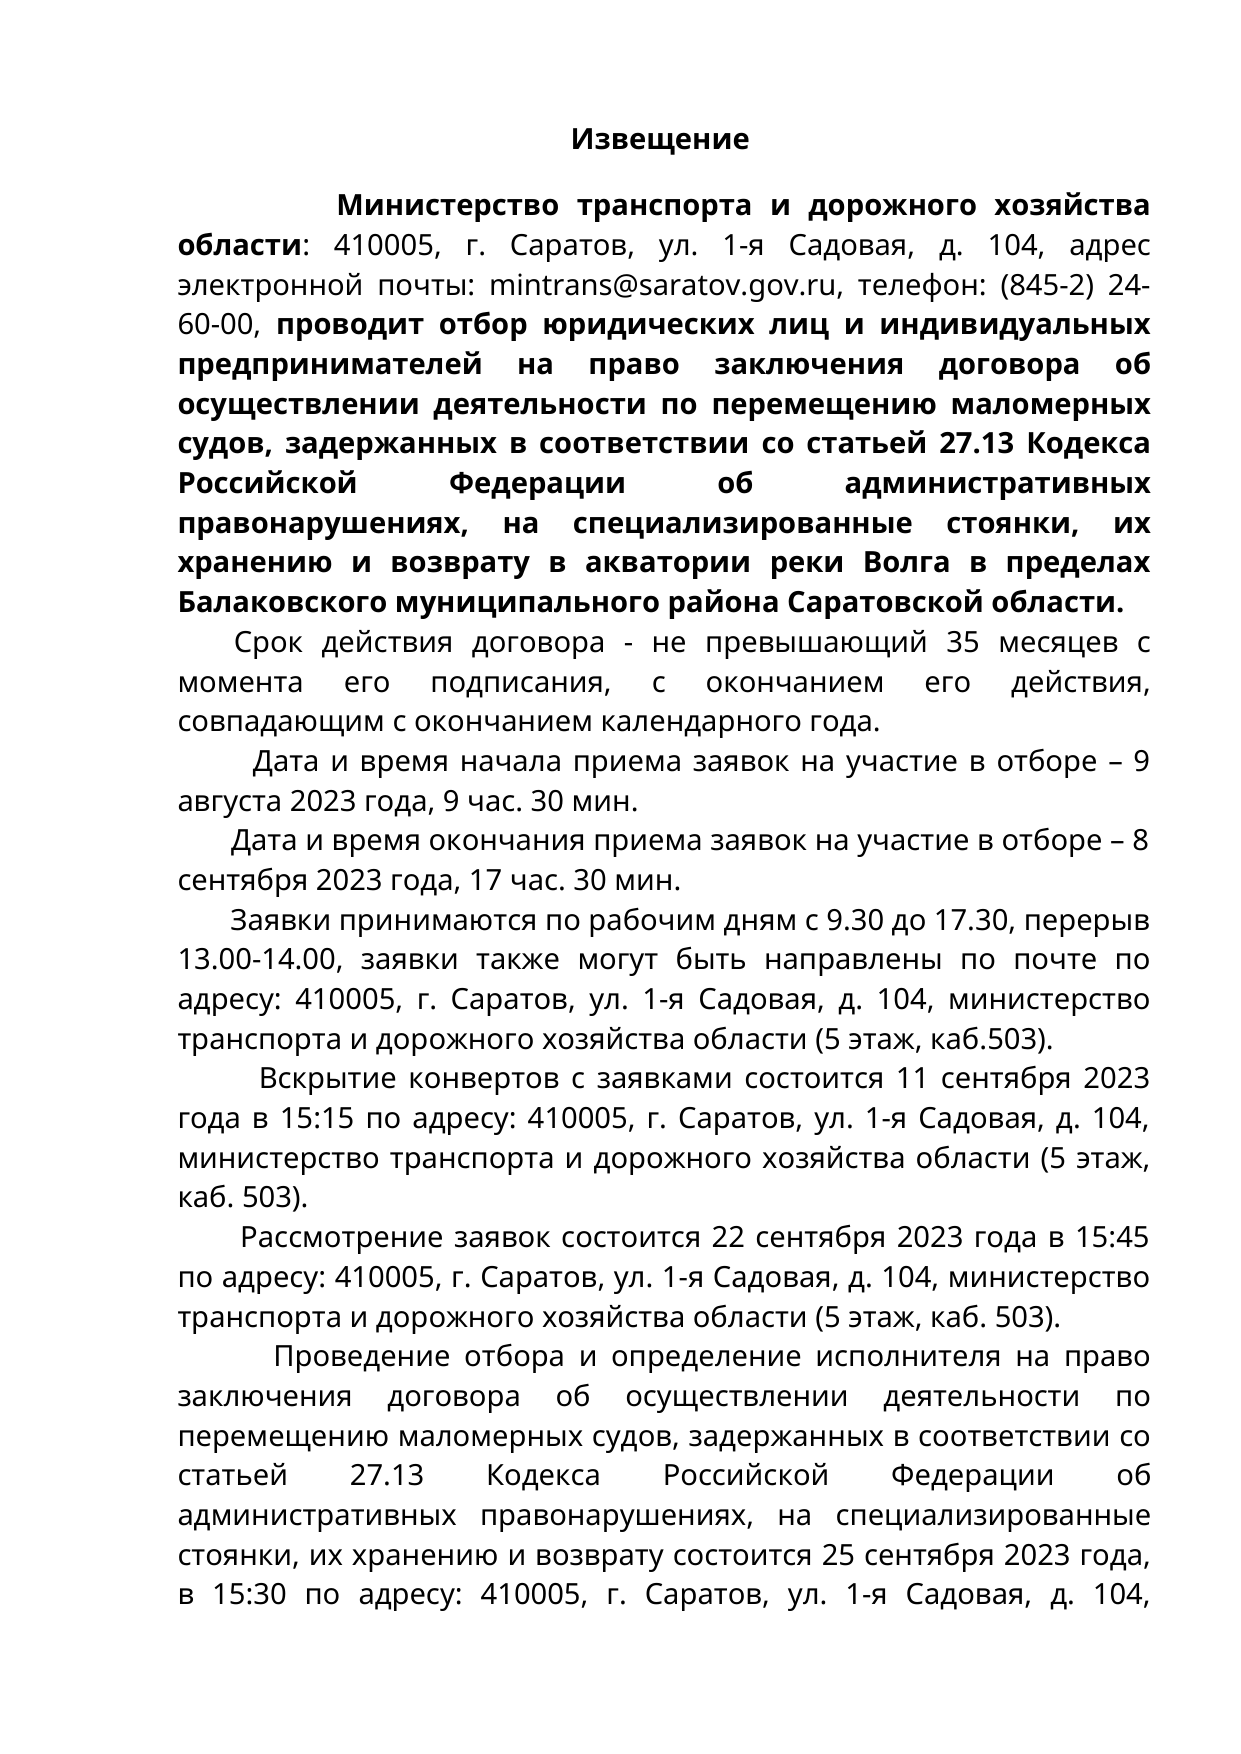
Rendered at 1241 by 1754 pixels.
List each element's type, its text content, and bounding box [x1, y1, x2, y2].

text Дата и время начала приема заявок на участие в отборе – 9 августа 2023 года, 9 час. 30 мин. [177, 740, 1152, 819]
text Рассмотрение заявок состоится 22 сентября 2023 года в 15:45 по адресу: 410005, г. Саратов, ул. 1-я Садовая, д. 104, министерство транспорта и дорожного хозяйства области (5 этаж, каб. 503). [177, 1216, 1152, 1336]
text Извещение [177, 118, 1152, 158]
text Вскрытие конвертов с заявками состоится 11 сентября 2023 года в 15:15 по адресу: 410005, г. Саратов, ул. 1-я Садовая, д. 104, министерство транспорта и дорожного хозяйства области (5 этаж, каб. 503). [177, 1058, 1152, 1216]
text Министерство транспорта и дорожного хозяйства области: 410005, г. Саратов, ул. 1-я Садовая, д. 104, адрес электронной почты: mintrans@saratov.gov.ru, телефон: (845-2) 24-60-00, проводит отбор юридических лиц и индивидуальных предпринимателей на право заключения договора об осуществлении деятельности по перемещению маломерных судов, задержанных в соответствии со статьей 27.13 Кодекса Российской Федерации об административных правонарушениях, на специализированные стоянки, их хранению и возврату в акватории реки Волга в пределах Балаковского муниципального района Саратовской области. [177, 184, 1152, 621]
text Заявки принимаются по рабочим дням с 9.30 до 17.30, перерыв 13.00-14.00, заявки также могут быть направлены по почте по адресу: 410005, г. Саратов, ул. 1-я Садовая, д. 104, министерство транспорта и дорожного хозяйства области (5 этаж, каб.503). [177, 899, 1152, 1058]
text Срок действия договора - не превышающий 35 месяцев с момента его подписания, с окончанием его действия, совпадающим с окончанием календарного года. [177, 621, 1152, 740]
text Дата и время окончания приема заявок на участие в отборе – 8 сентября 2023 года, 17 час. 30 мин. [177, 819, 1152, 899]
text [177, 1336, 1152, 1613]
